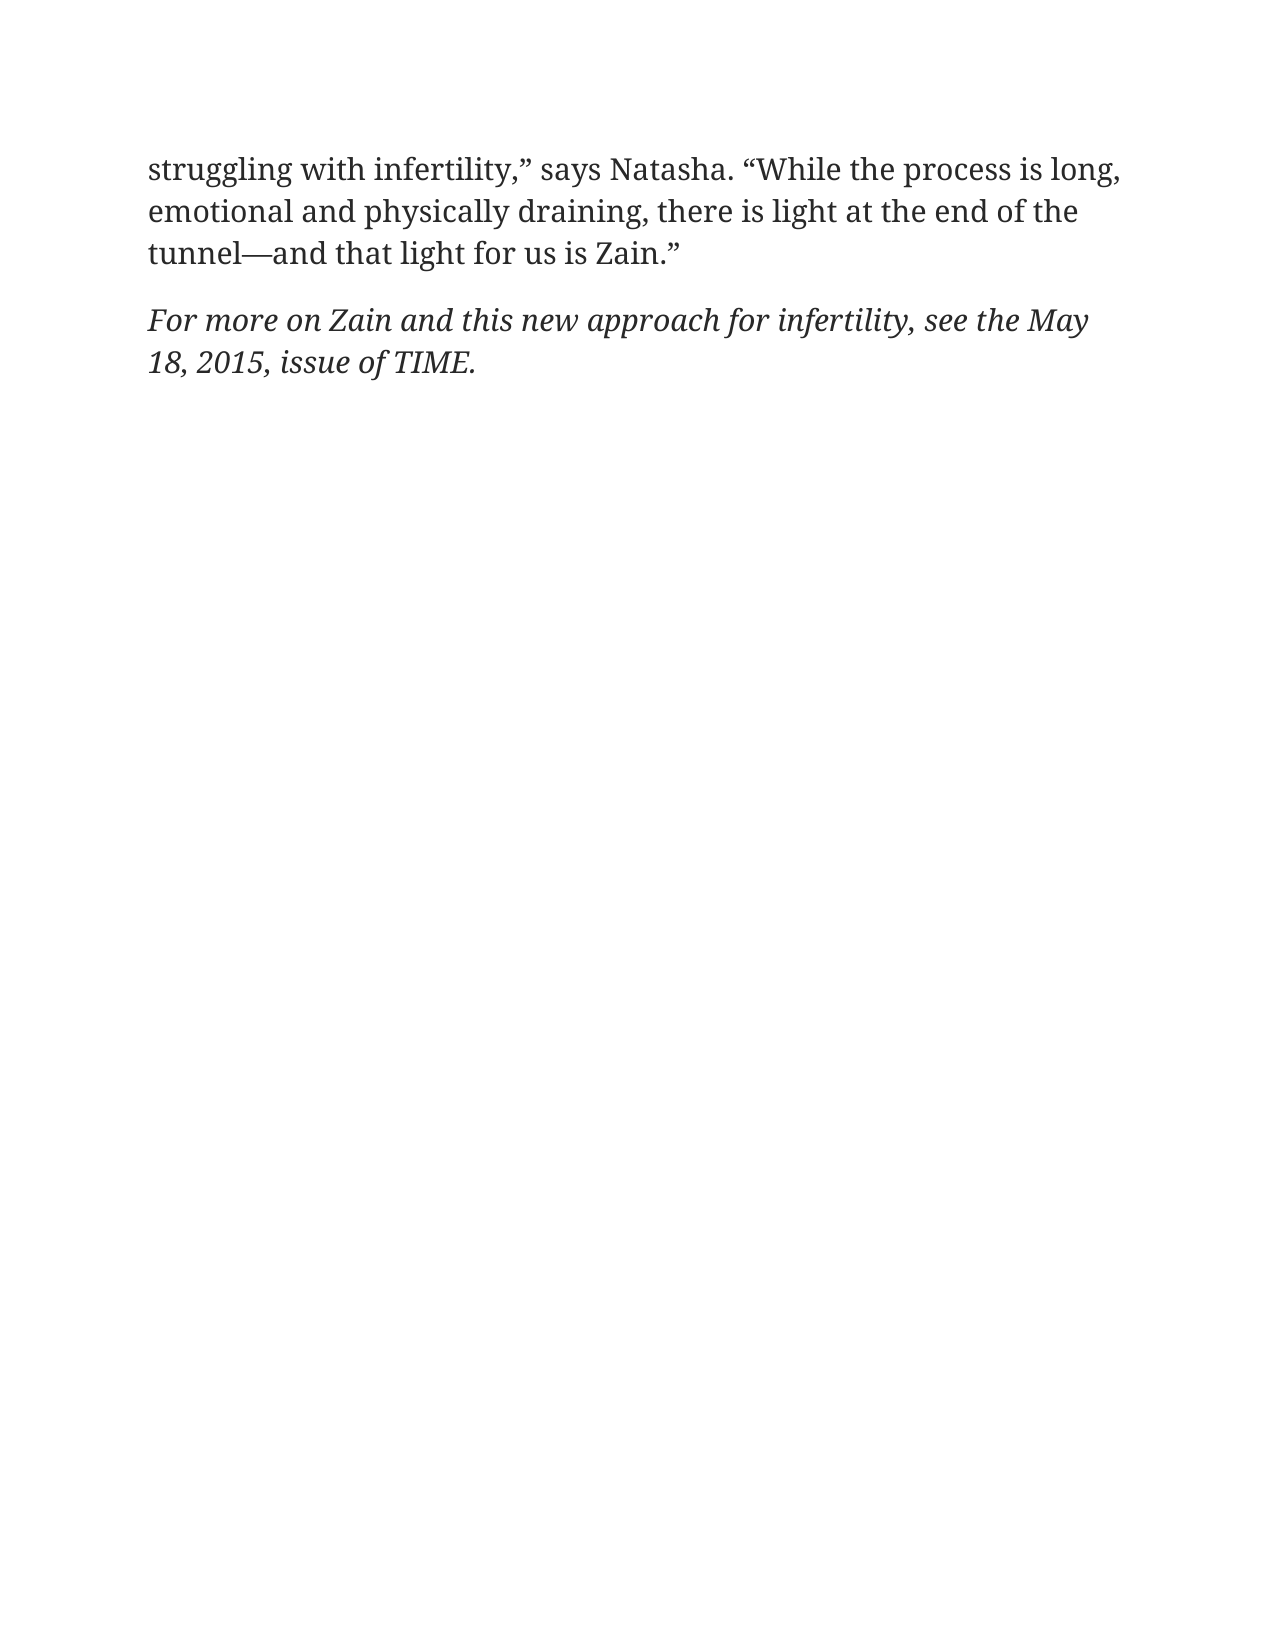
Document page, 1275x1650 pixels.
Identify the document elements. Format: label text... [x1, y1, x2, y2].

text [148, 148, 1127, 273]
text For more on Zain and this new approach for infertility, see the May 18, 2015, issue of TIME. [148, 298, 1127, 382]
